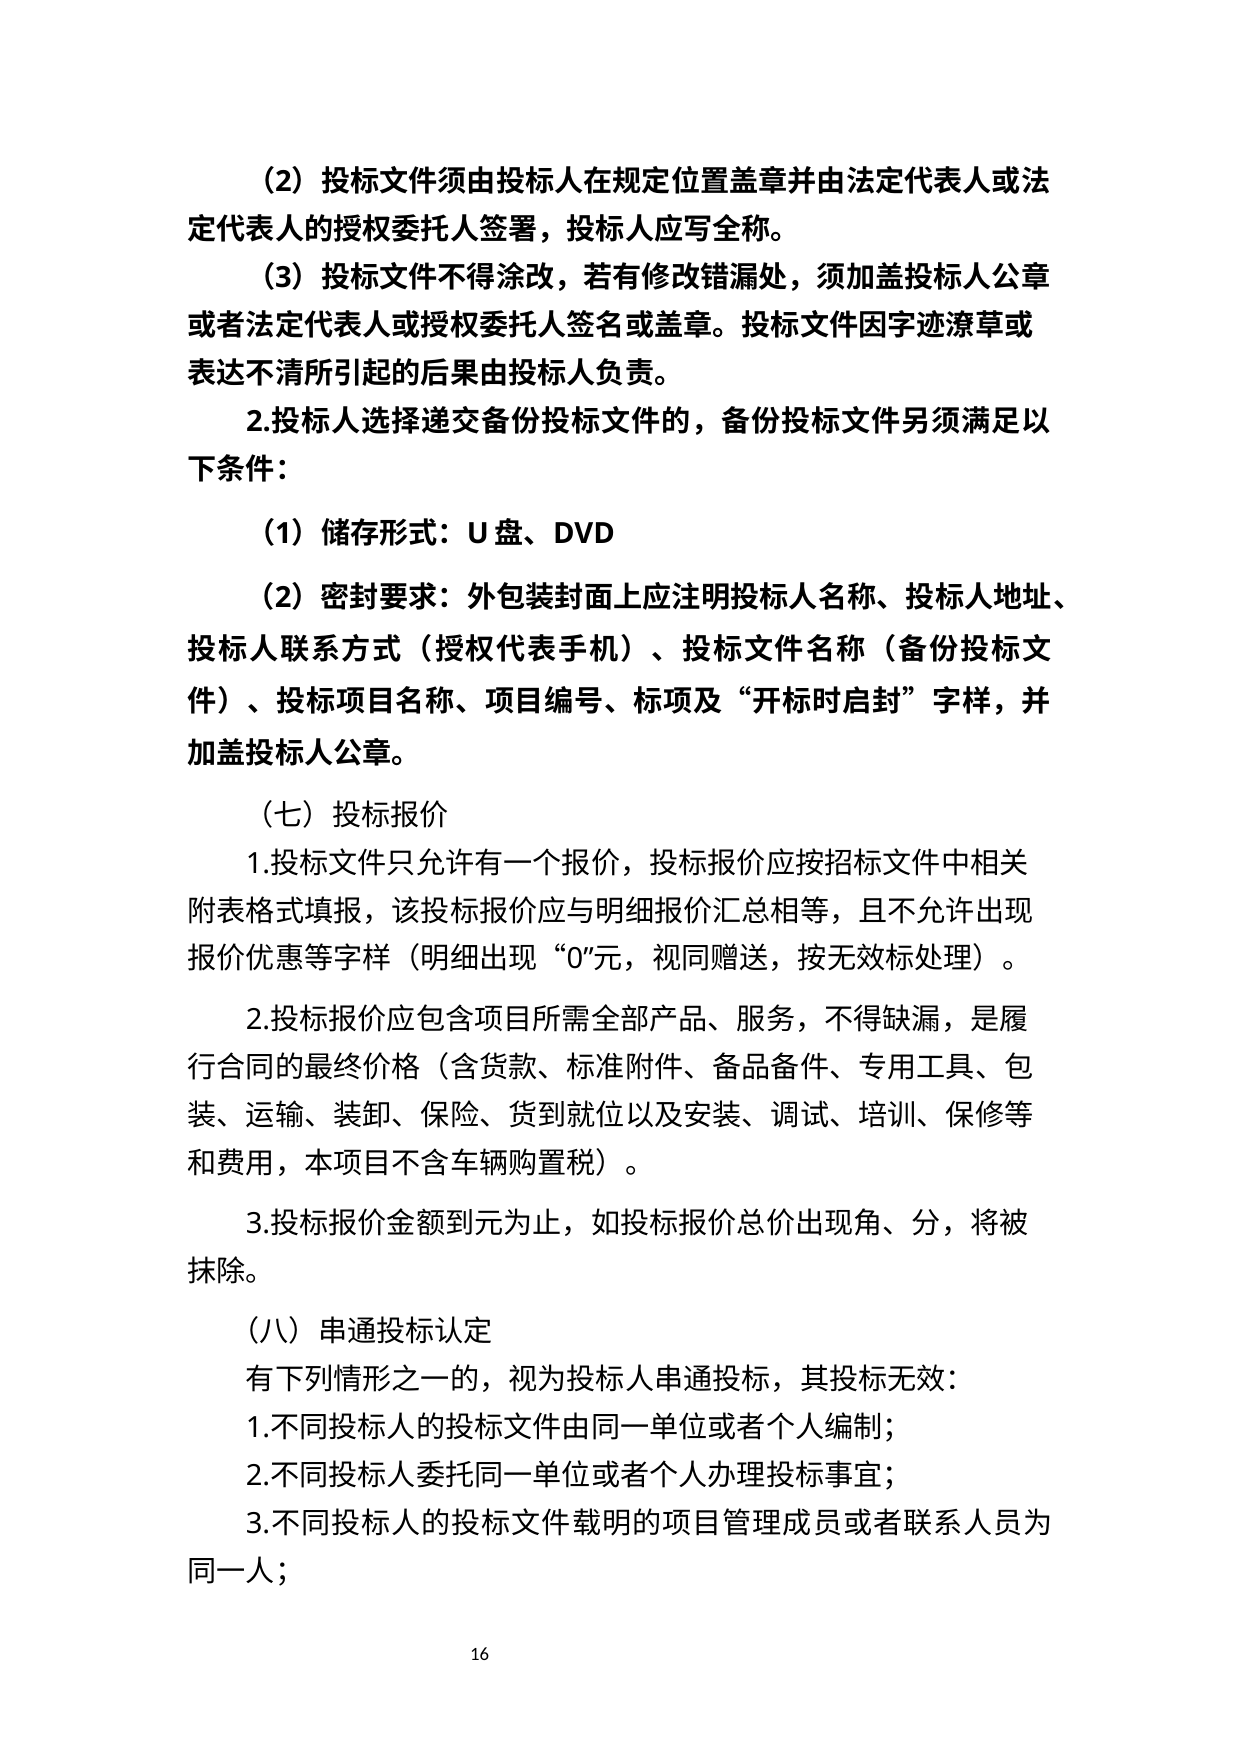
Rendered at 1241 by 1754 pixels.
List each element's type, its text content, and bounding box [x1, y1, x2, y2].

text 1.投标文件只允许有一个报价，投标报价应按招标文件中相关附表格式填报，该投标报价应与明细报价汇总相等，且不允许出现报价优惠等字样（明细出现“0”元，视同赠送，按无效标处理）。 [187, 835, 1053, 978]
text 2.投标报价应包含项目所需全部产品、服务，不得缺漏，是履行合同的最终价格（含货款、标准附件、备品备件、专用工具、包装、运输、装卸、保险、货到就位以及安装、调试、培训、保修等和费用，本项目不含车辆购置税）。 [187, 991, 1053, 1183]
text （3）投标文件不得涂改，若有修改错漏处，须加盖投标人公章或者法定代表人或授权委托人签名或盖章。投标文件因字迹潦草或表达不清所引起的后果由投标人负责。 [187, 249, 1053, 393]
text （1）储存形式：U盘、DVD [187, 501, 1053, 553]
text 3.投标报价金额到元为止，如投标报价总价出现角、分，将被抹除。 [187, 1195, 1053, 1291]
text 2.投标人选择递交备份投标文件的，备份投标文件另须满足以下条件： [187, 393, 1053, 489]
text （七）投标报价 [187, 787, 1053, 835]
text 3.不同投标人的投标文件载明的项目管理成员或者联系人员为同一人； [187, 1495, 1053, 1591]
text （八）串通投标认定 [187, 1303, 1053, 1351]
text （2）密封要求：外包装封面上应注明投标人名称、投标人地址、投标人联系方式（授权代表手机）、投标文件名称（备份投标文件）、投标项目名称、项目编号、标项及“开标时启封”字样，并加盖投标人公章。 [187, 566, 1053, 774]
text 1.不同投标人的投标文件由同一单位或者个人编制； [187, 1399, 1053, 1447]
text 2.不同投标人委托同一单位或者个人办理投标事宜； [187, 1447, 1053, 1495]
text 有下列情形之一的，视为投标人串通投标，其投标无效： [187, 1351, 1053, 1399]
text （2）投标文件须由投标人在规定位置盖章并由法定代表人或法定代表人的授权委托人签署，投标人应写全称。 [187, 153, 1053, 249]
